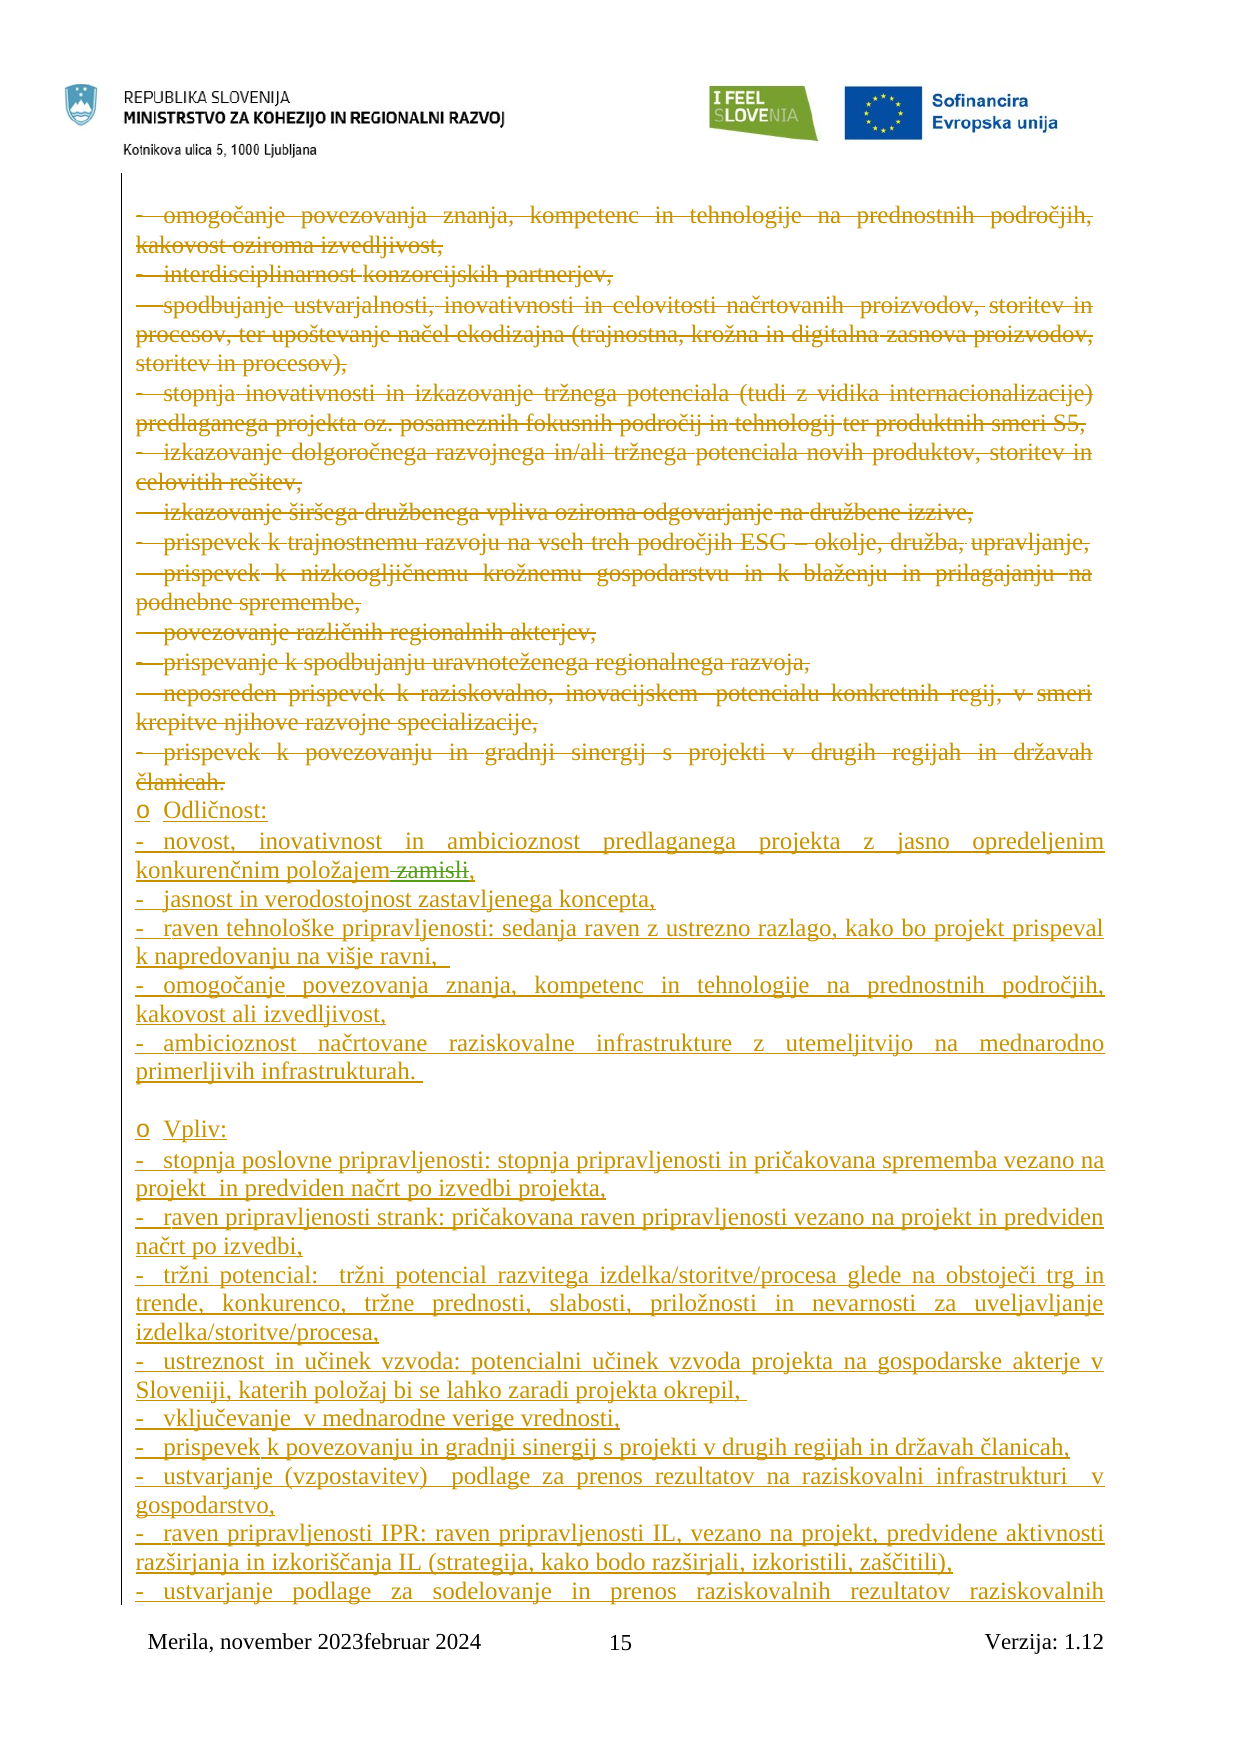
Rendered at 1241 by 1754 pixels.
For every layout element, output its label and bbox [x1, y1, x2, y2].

picture [64, 84, 1058, 158]
